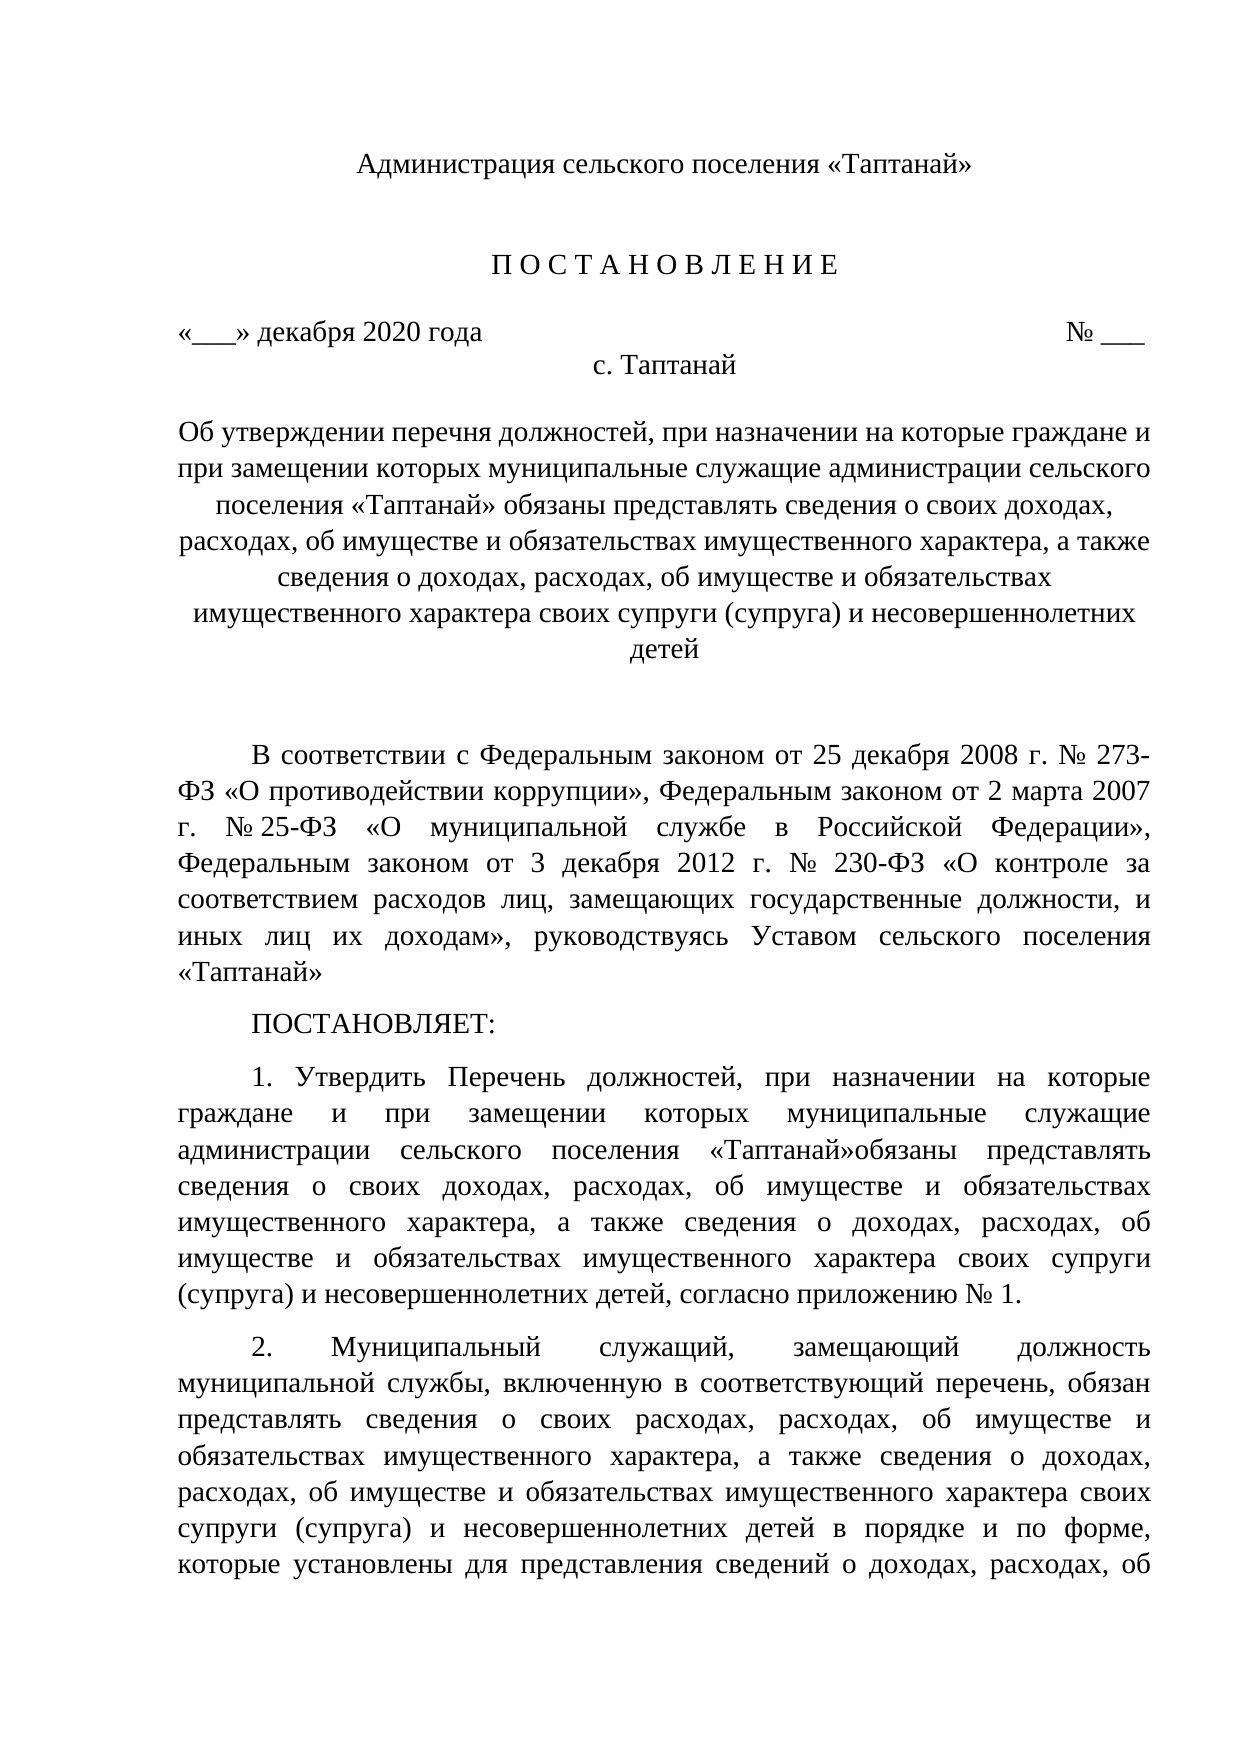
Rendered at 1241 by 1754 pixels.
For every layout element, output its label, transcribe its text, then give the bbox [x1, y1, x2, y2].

text 1. Утвердить Перечень должностей, при назначении на которые граждане и при замещении которых муниципальные служащие администрации сельского поселения «Таптанай»обязаны представлять сведения о своих доходах, расходах, об имуществе и обязательствах имущественного характера, а также сведения о доходах, расходах, об имуществе и обязательствах имущественного характера своих супруги (супруга) и несовершеннолетних детей, согласно приложению № 1. [177, 1059, 1152, 1310]
text Об утверждении перечня должностей, при назначении на которые граждане и при замещении которых муниципальные служащие администрации сельского поселения «Таптанай» обязаны представлять сведения о своих доходах, расходах, об имуществе и обязательствах имущественного характера, а также сведения о доходах, расходах, об имуществе и обязательствах имущественного характера своих супруги (супруга) и несовершеннолетних детей [177, 414, 1152, 665]
text ПОСТАНОВЛЯЕТ: [177, 1007, 1152, 1040]
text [177, 1329, 1152, 1579]
text П О С Т А Н О В Л Е Н И Е [177, 247, 1152, 280]
text В соответствии с Федеральным законом от 25 декабря 2008 г. № 273-ФЗ «О противодействии коррупции», Федеральным законом от 2 марта 2007 г. № 25-ФЗ «О муниципальной службе в Российской Федерации», Федеральным законом от 3 декабря 2012 г. № 230-ФЗ «О контроле за соответствием расходов лиц, замещающих государственные должности, и иных лиц их доходам», руководствуясь Уставом сельского поселения «Таптанай» [177, 737, 1152, 987]
text Администрация сельского поселения «Таптанай» [177, 146, 1152, 180]
text «___» декабря 2020 года № ___ [177, 314, 1152, 347]
text с. Таптанай [177, 347, 1152, 381]
